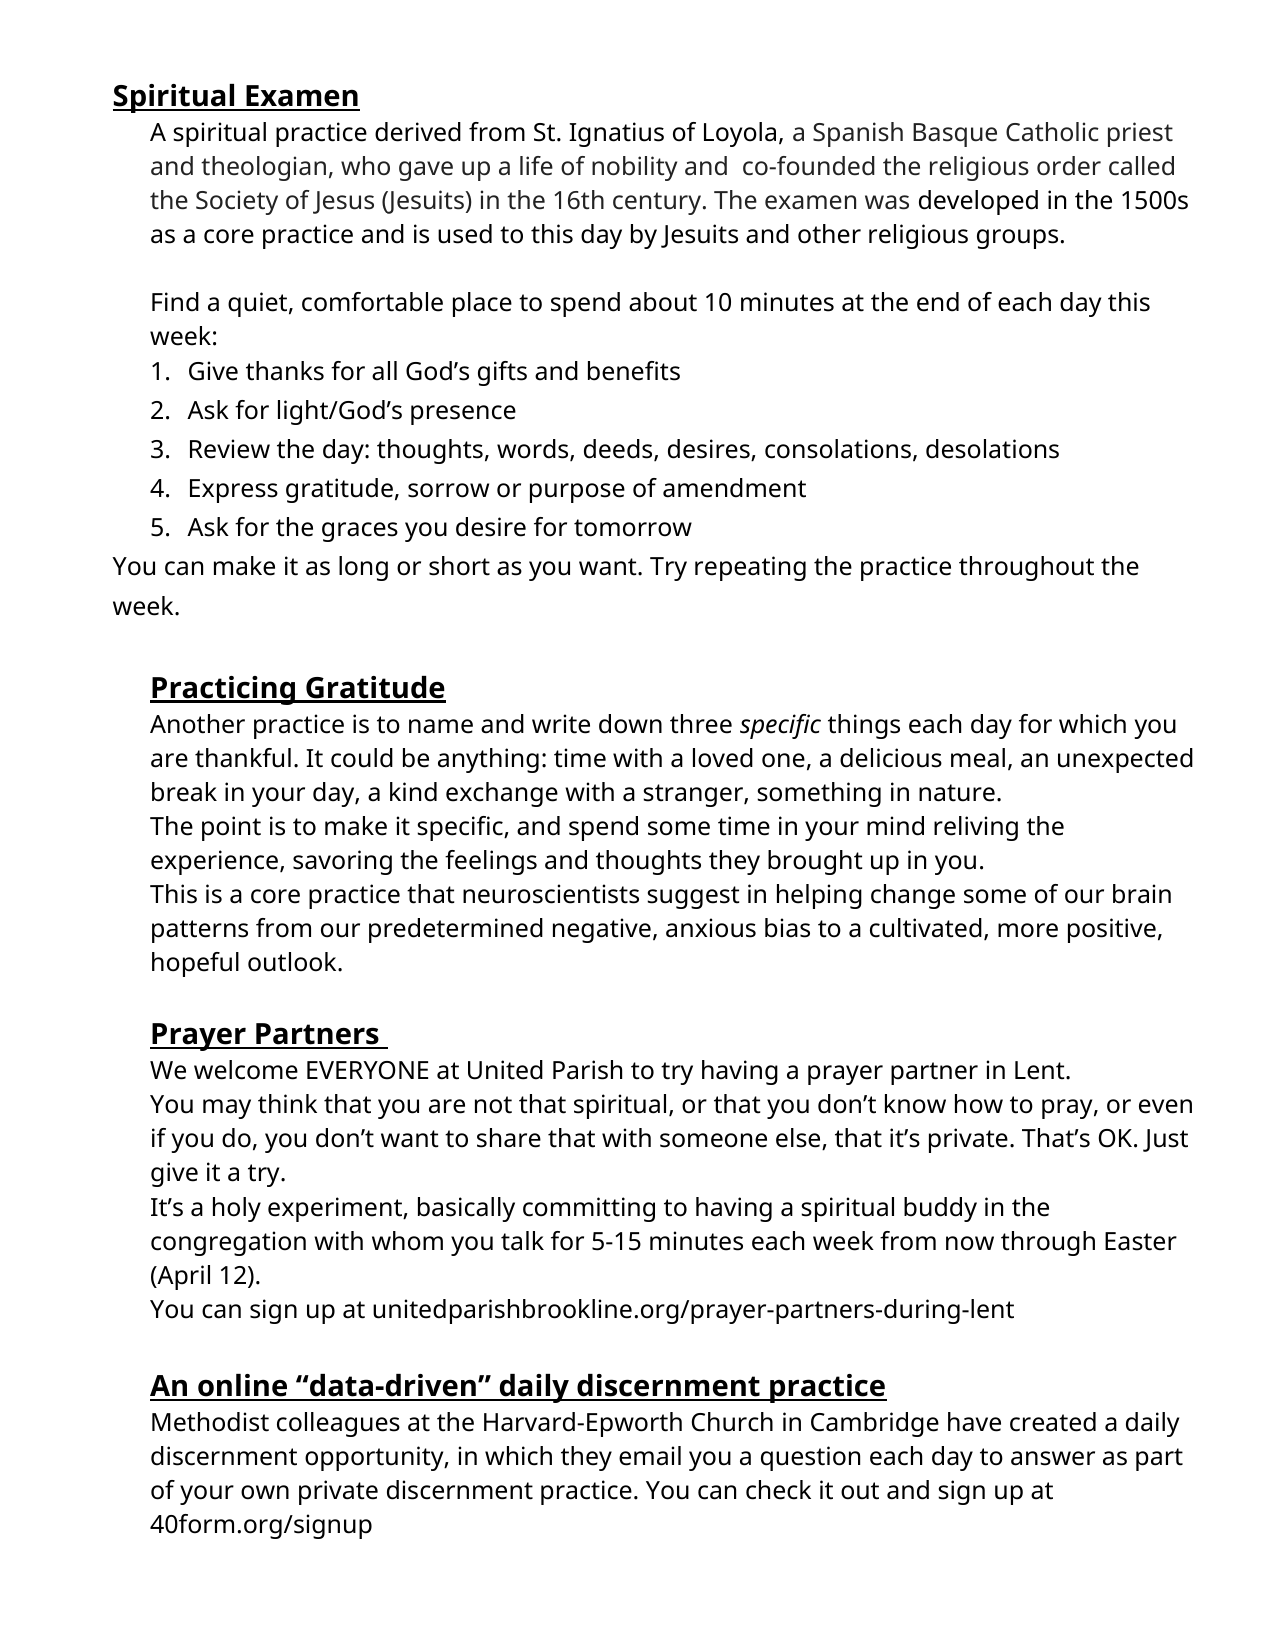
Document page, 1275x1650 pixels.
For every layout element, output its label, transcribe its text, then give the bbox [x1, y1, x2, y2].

list Give thanks for all God’s gifts and benefits [150, 353, 1203, 387]
text Practicing Gratitude [150, 667, 1203, 707]
text You may think that you are not that spiritual, or that you don’t know how to pray, or even if you do, you don’t want to share that with someone else, that it’s private. That’s OK. Just give it a try. [150, 1087, 1203, 1189]
text Methodist colleagues at the Harvard-Epworth Church in Cambridge have created a daily discernment opportunity, in which they email you a question each day to answer as part of your own private discernment practice. You can check it out and sign up at 40form.org/signup [150, 1405, 1203, 1541]
text A spiritual practice derived from St. Ignatius of Loyola, a Spanish Basque Catholic priest and theologian, who gave up a life of nobility and co-founded the religious order called the Society of Jesus (Jesuits) in the 16th century. The examen was developed in the 1500s as a core practice and is used to this day by Jesuits and other religious groups. [150, 115, 1203, 251]
list Ask for the graces you desire for tomorrow [150, 510, 1203, 544]
text The point is to make it specific, and spend some time in your mind reliving the experience, savoring the feelings and thoughts they brought up in you. [150, 809, 1203, 877]
text We welcome EVERYONE at United Parish to try having a prayer partner in Lent. [150, 1053, 1203, 1087]
text Another practice is to name and write down three specific things each day for which you are thankful. It could be anything: time with a loved one, a delicious meal, an unexpected break in your day, a kind exchange with a stranger, something in nature. [150, 707, 1203, 809]
list Review the day: thoughts, words, deeds, desires, consolations, desolations [150, 431, 1203, 466]
text Spiritual Examen [112, 75, 1203, 115]
text Prayer Partners [150, 1013, 1203, 1053]
list Ask for light/God’s presence [150, 392, 1203, 426]
text You can sign up at unitedparishbrookline.org/prayer-partners-during-lent [150, 1291, 1203, 1325]
text An online “data-driven” daily discernment practice [150, 1365, 1203, 1405]
text It’s a holy experiment, basically committing to having a spiritual buddy in the congregation with whom you talk for 5-15 minutes each week from now through Easter (April 12). [150, 1189, 1203, 1291]
text Find a quiet, comfortable place to spend about 10 minutes at the end of each day this week: [150, 285, 1203, 353]
text You can make it as long or short as you want. Try repeating the practice throughout the week. [112, 549, 1203, 622]
list Express gratitude, sorrow or purpose of amendment [150, 471, 1203, 505]
text This is a core practice that neuroscientists suggest in helping change some of our brain patterns from our predetermined negative, anxious bias to a cultivated, more positive, hopeful outlook. [150, 877, 1203, 979]
